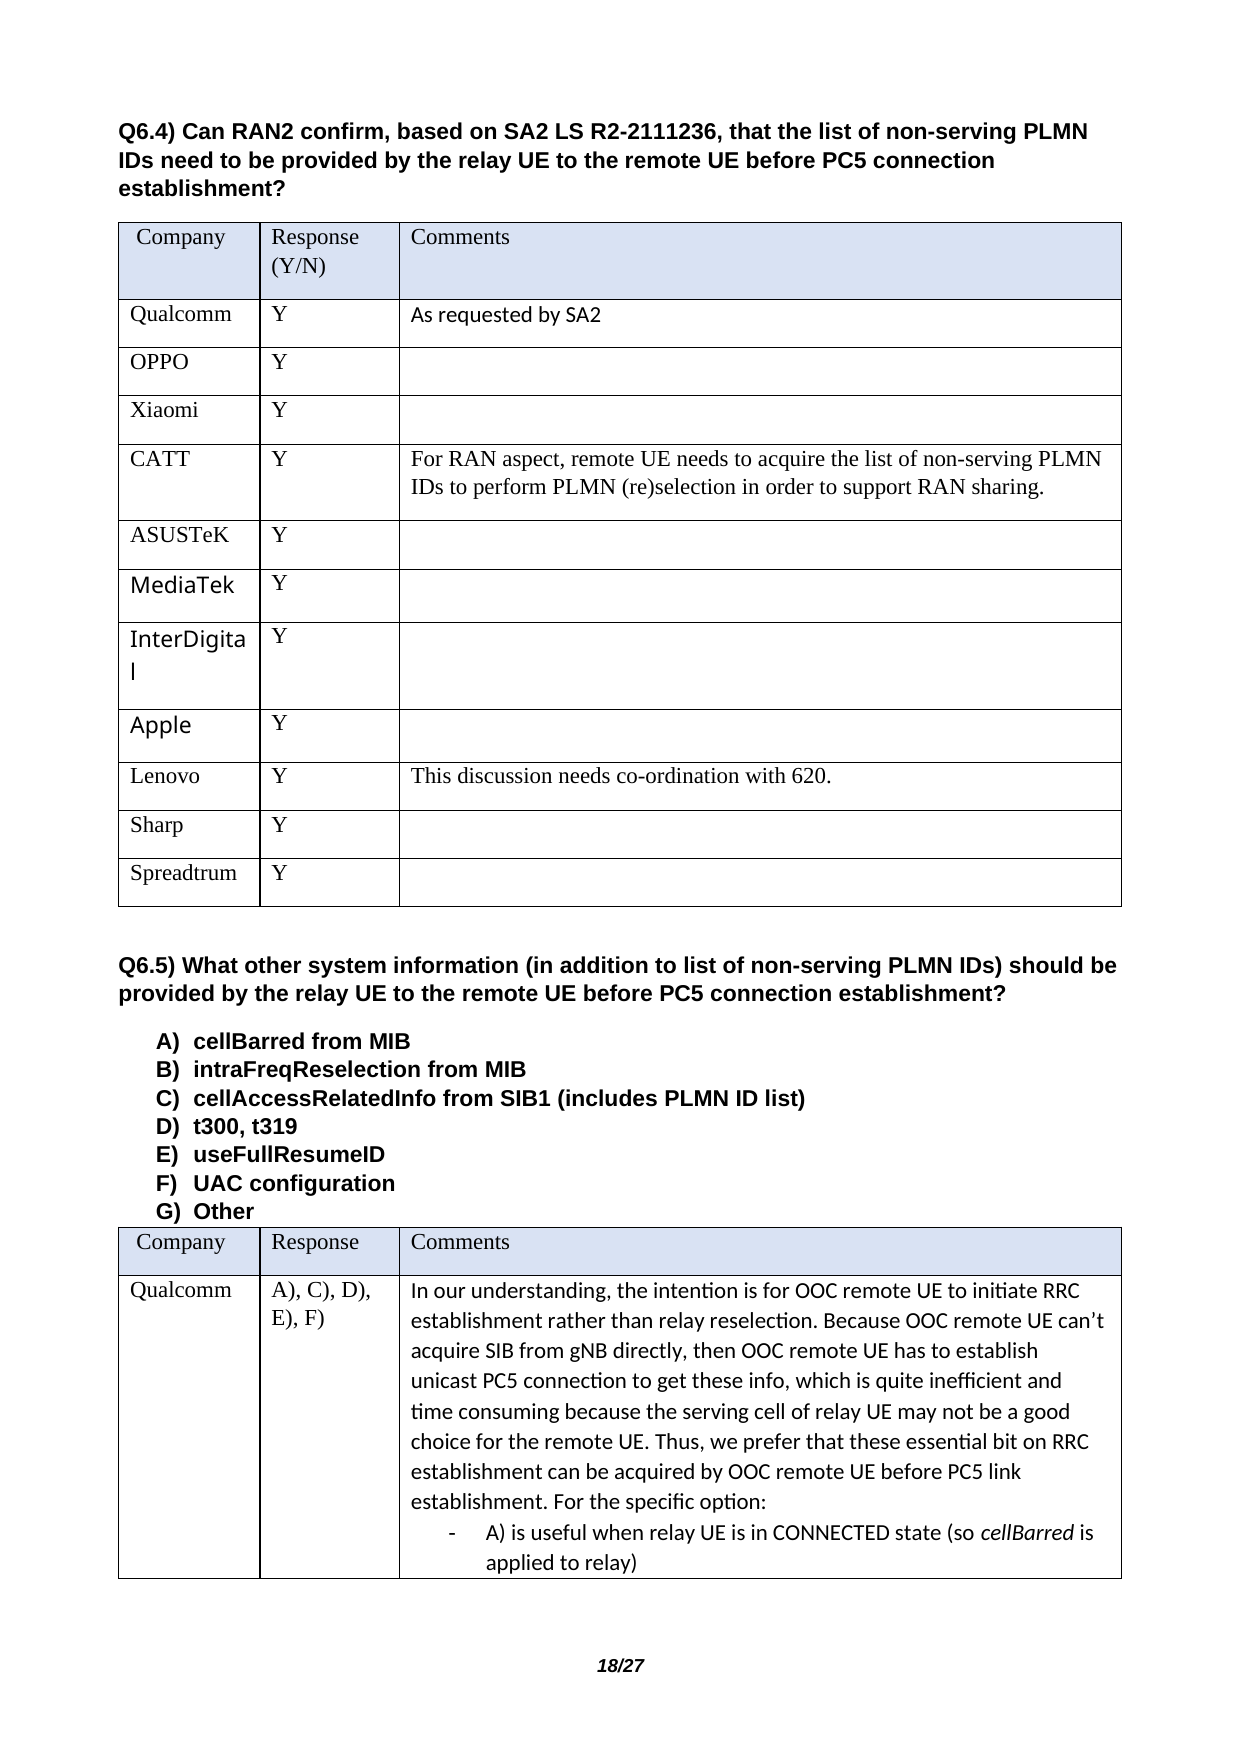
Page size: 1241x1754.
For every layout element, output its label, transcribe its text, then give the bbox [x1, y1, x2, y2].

text Q6.5) What other system information (in addition to list of non-serving PLMN IDs) should be provided by the relay UE to the remote UE before PC5 connection establishment? [118, 952, 1122, 1007]
table_cell Qualcomm [119, 300, 259, 347]
table_cell ASUSTeK [119, 521, 259, 568]
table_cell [400, 1276, 1121, 1578]
table_cell Spreadtrum [119, 859, 259, 906]
table_cell Y [261, 623, 399, 708]
table_cell [400, 521, 1121, 568]
list t300, t319 [156, 1113, 1122, 1139]
list Other [156, 1198, 1122, 1224]
table_cell Y [261, 570, 399, 622]
table_cell Y [261, 300, 399, 347]
table_cell For RAN aspect, remote UE needs to acquire the list of non-serving PLMN IDs to perform PLMN (re)selection in order to support RAN sharing. [400, 445, 1121, 520]
table_header Company [119, 1228, 259, 1275]
table_cell Y [261, 811, 399, 858]
table_header Response (Y/N) [261, 223, 399, 299]
table_cell InterDigital [119, 623, 259, 708]
list useFullResumeID [156, 1141, 1122, 1168]
table_cell [400, 348, 1121, 395]
table_cell [400, 859, 1121, 906]
table_cell [400, 710, 1121, 762]
table_cell [400, 396, 1121, 443]
list intraFreqReselection from MIB [156, 1056, 1122, 1082]
table_header Comments [400, 1228, 1121, 1275]
table_cell Y [261, 445, 399, 520]
table_cell CATT [119, 445, 259, 520]
table_cell [400, 811, 1121, 858]
table_cell Y [261, 710, 399, 762]
table_cell Apple [119, 710, 259, 762]
table_cell Lenovo [119, 763, 259, 810]
table_cell Y [261, 859, 399, 906]
table_cell Xiaomi [119, 396, 259, 443]
list UAC configuration [156, 1170, 1122, 1196]
table_header Response [261, 1228, 399, 1275]
table_cell Y [261, 763, 399, 810]
table_header Company [119, 223, 259, 299]
table_cell Sharp [119, 811, 259, 858]
table_cell [400, 623, 1121, 708]
table_cell Y [261, 521, 399, 568]
table_cell A), C), D), E), F) [261, 1276, 399, 1578]
table_cell Qualcomm [119, 1276, 259, 1578]
table_cell MediaTek [119, 570, 259, 622]
table_cell As requested by SA2 [400, 300, 1121, 347]
table_cell [400, 570, 1121, 622]
table_header Comments [400, 223, 1121, 299]
list cellBarred from MIB [156, 1028, 1122, 1054]
table_cell Y [261, 348, 399, 395]
table_cell This discussion needs co-ordination with 620. [400, 763, 1121, 810]
table_cell Y [261, 396, 399, 443]
text Q6.4) Can RAN2 confirm, based on SA2 LS R2-2111236, that the list of non-serving PLMN IDs need to be provided by the relay UE to the remote UE before PC5 connection establishment? [118, 118, 1122, 201]
table_cell OPPO [119, 348, 259, 395]
list cellAccessRelatedInfo from SIB1 (includes PLMN ID list) [156, 1084, 1122, 1111]
